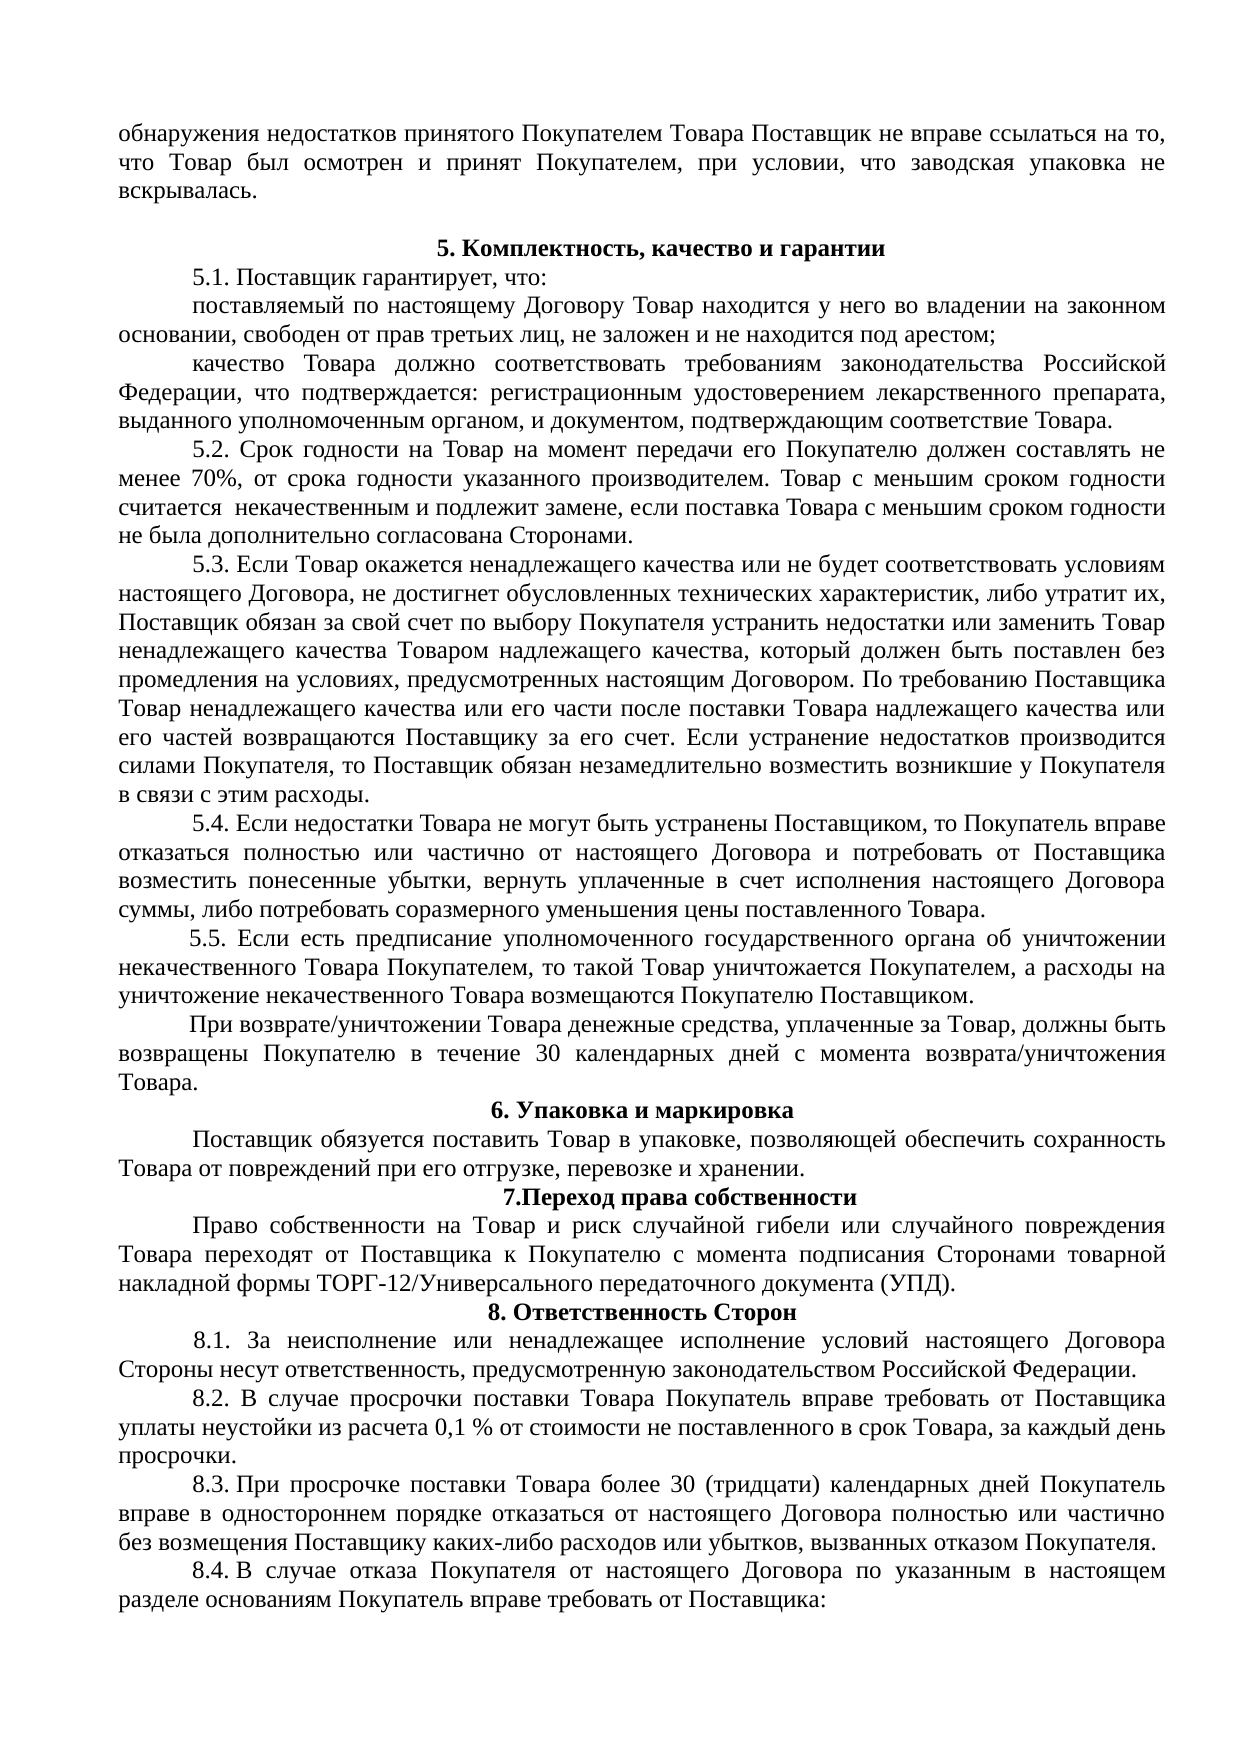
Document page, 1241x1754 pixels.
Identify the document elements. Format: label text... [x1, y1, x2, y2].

text Право собственности на Товар и риск случайной гибели или случайного повреждения Товара переходят от Поставщика к Покупателю с момента подписания Сторонами товарной накладной формы ТОРГ-12/Универсального передаточного документа (УПД). [118, 1211, 1167, 1297]
text 6. Упаковка и маркировка [118, 1096, 1167, 1124]
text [118, 118, 1167, 204]
text 8. Ответственность Сторон [118, 1297, 1167, 1326]
text качество Товара должно соответствовать требованиям законодательства Российской Федерации, что подтверждается: регистрационным удостоверением лекарственного препарата, выданного уполномоченным органом, и документом, подтверждающим соответствие Товара. [118, 348, 1167, 434]
text 5. Комплектность, качество и гарантии [118, 233, 1167, 262]
text 8.2. В случае просрочки поставки Товара Покупатель вправе требовать от Поставщика уплаты неустойки из расчета 0,1 % от стоимости не поставленного в срок Товара, за каждый день просрочки. [118, 1383, 1167, 1469]
text 5.3. Если Товар окажется ненадлежащего качества или не будет соответствовать условиям настоящего Договора, не достигнет обусловленных технических характеристик, либо утратит их, Поставщик обязан за свой счет по выбору Покупателя устранить недостатки или заменить Товар ненадлежащего качества Товаром надлежащего качества, который должен быть поставлен без промедления на условиях, предусмотренных настоящим Договором. По требованию Поставщика Товар ненадлежащего качества или его части после поставки Товара надлежащего качества или его частей возвращаются Поставщику за его счет. Если устранение недостатков производится силами Покупателя, то Поставщик обязан незамедлительно возместить возникшие у Покупателя в связи с этим расходы. [118, 549, 1167, 808]
text 5.5. Если есть предписание уполномоченного государственного органа об уничтожении некачественного Товара Покупателем, то такой Товар уничтожается Покупателем, а расходы на уничтожение некачественного Товара возмещаются Покупателю Поставщиком. [118, 923, 1167, 1009]
text Поставщик обязуется поставить Товар в упаковке, позволяющей обеспечить сохранность Товара от повреждений при его отгрузке, перевозке и хранении. [118, 1124, 1167, 1182]
text 7.Переход права собственности [118, 1182, 1167, 1211]
text 5.4. Если недостатки Товара не могут быть устранены Поставщиком, то Покупатель вправе отказаться полностью или частично от настоящего Договора и потребовать от Поставщика возместить понесенные убытки, вернуть уплаченные в счет исполнения настоящего Договора суммы, либо потребовать соразмерного уменьшения цены поставленного Товара. [118, 808, 1167, 923]
text 8.1. За неисполнение или ненадлежащее исполнение условий настоящего Договора Стороны несут ответственность, предусмотренную законодательством Российской Федерации. [118, 1326, 1167, 1383]
text 8.4. В случае отказа Покупателя от настоящего Договора по указанным в настоящем разделе основаниям Покупатель вправе требовать от Поставщика: [118, 1556, 1167, 1613]
text поставляемый по настоящему Договору Товар находится у него во владении на законном основании, свободен от прав третьих лиц, не заложен и не находится под арестом; [118, 291, 1167, 348]
text 5.1. Поставщик гарантирует, что: [118, 262, 1167, 291]
text 8.3. При просрочке поставки Товара более 30 (тридцати) календарных дней Покупатель вправе в одностороннем порядке отказаться от настоящего Договора полностью или частично без возмещения Поставщику каких-либо расходов или убытков, вызванных отказом Покупателя. [118, 1469, 1167, 1556]
text При возврате/уничтожении Товара денежные средства, уплаченные за Товар, должны быть возвращены Покупателю в течение 30 календарных дней с момента возврата/уничтожения Товара. [118, 1009, 1167, 1096]
text 5.2. Срок годности на Товар на момент передачи его Покупателю должен составлять не менее 70%, от срока годности указанного производителем. Товар с меньшим сроком годности считается некачественным и подлежит замене, если поставка Товара с меньшим сроком годности не была дополнительно согласована Сторонами. [118, 434, 1167, 549]
